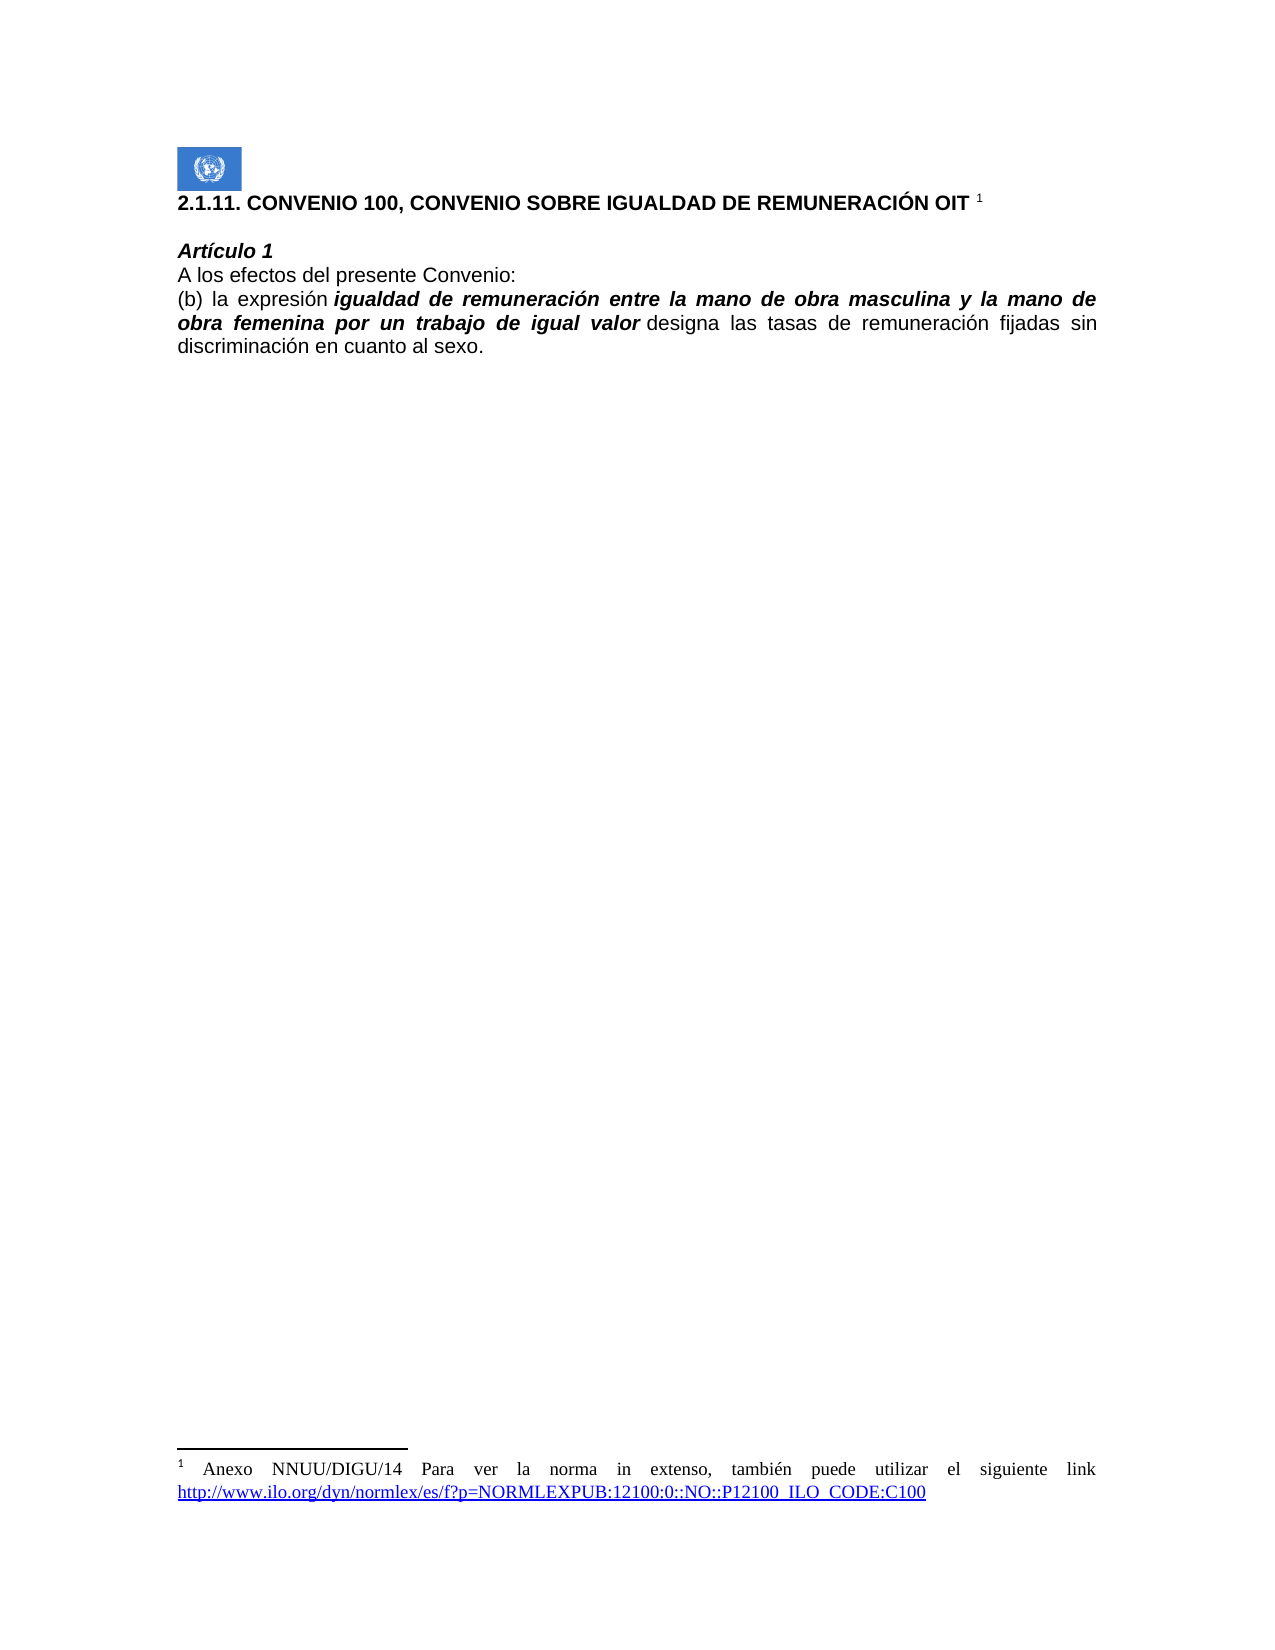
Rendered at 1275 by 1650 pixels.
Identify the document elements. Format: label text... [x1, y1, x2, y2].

text Artículo 1 [177, 238, 1098, 262]
text (b) la expresión igualdad de remuneración entre la mano de obra masculina y la mano de obra femenina por un trabajo de igual valor designa las tasas de remuneración fijadas sin discriminación en cuanto al sexo. [177, 286, 1098, 358]
text A los efectos del presente Convenio: [177, 262, 1098, 286]
picture [177, 147, 242, 191]
text 2.1.11. CONVENIO 100, CONVENIO SOBRE IGUALDAD DE REMUNERACIÓN OIT [177, 191, 1098, 214]
